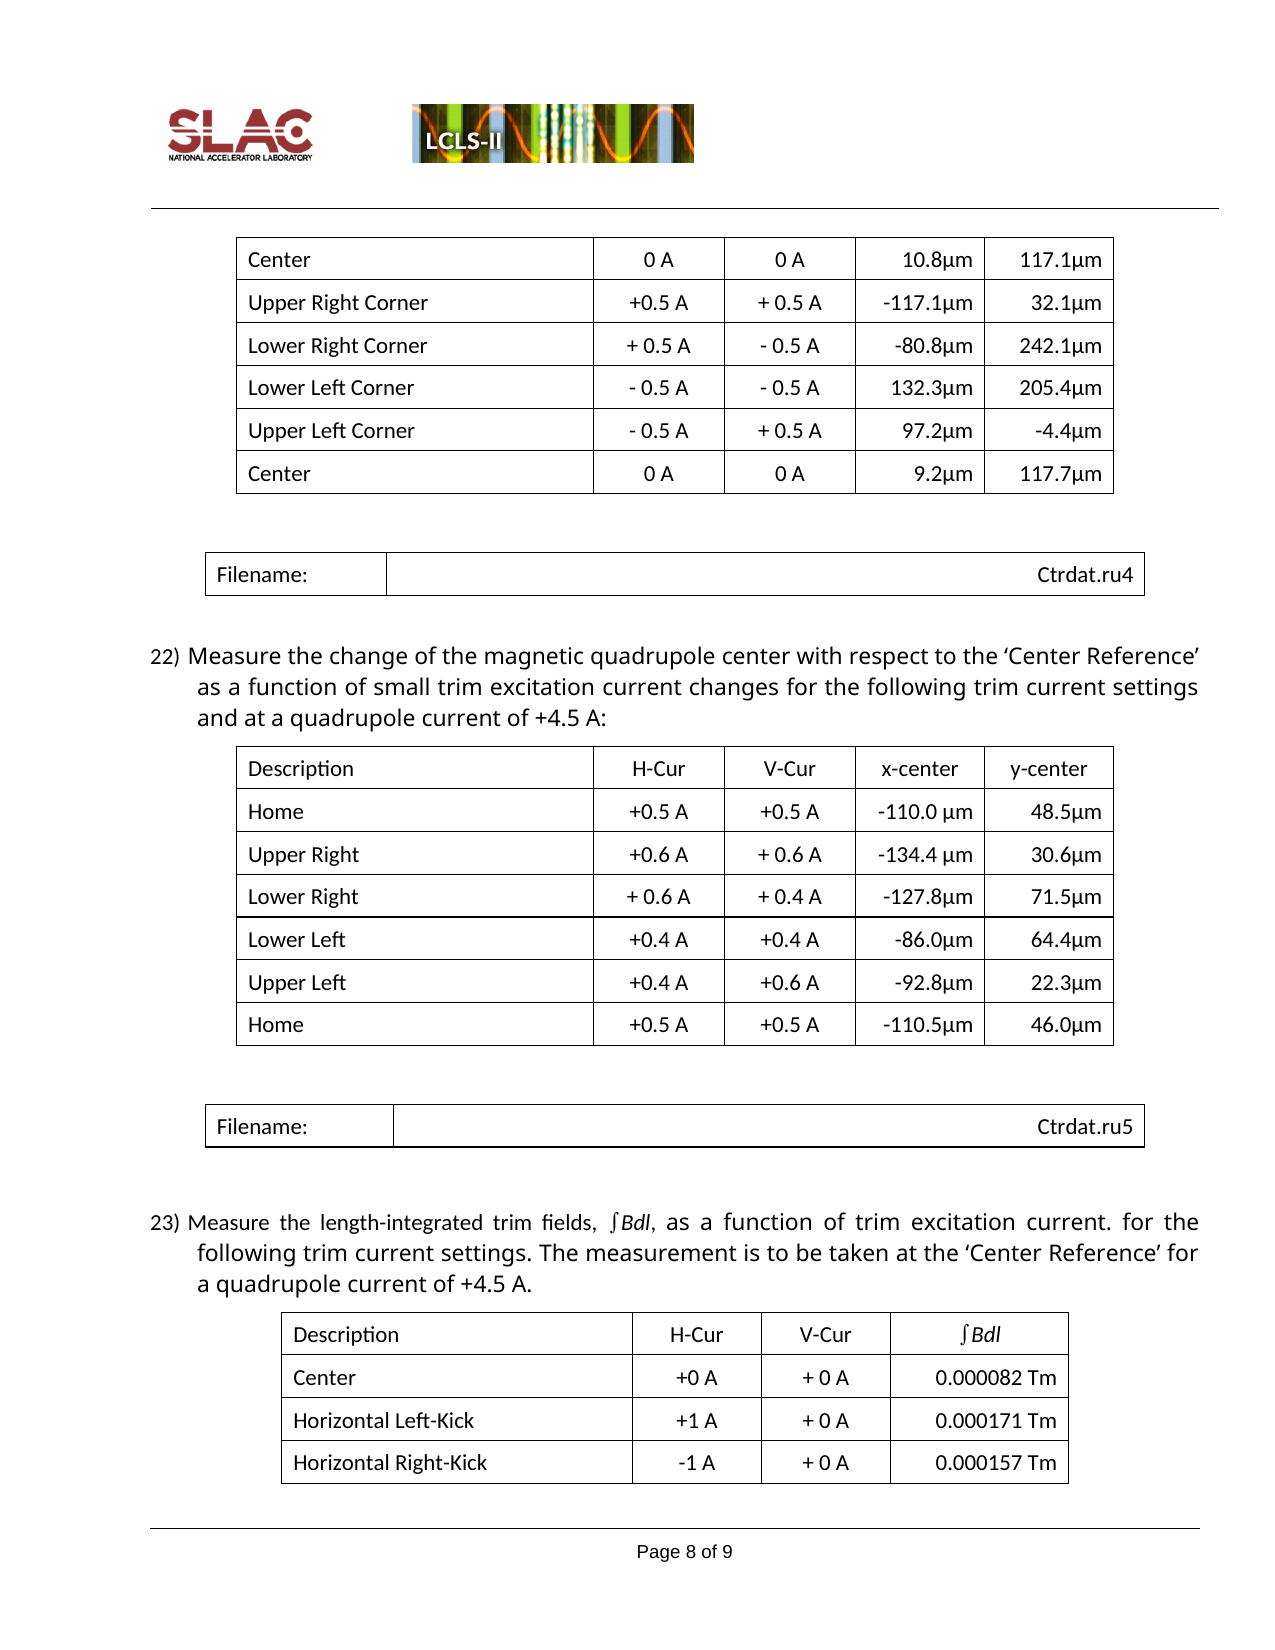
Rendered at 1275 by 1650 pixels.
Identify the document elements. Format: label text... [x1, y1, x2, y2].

table_cell +0.6 A [725, 960, 855, 1002]
table_header V-Cur [725, 747, 855, 788]
table_cell 0 A [725, 451, 855, 493]
table_header H-Cur [633, 1313, 761, 1354]
table_cell 32.1µm [985, 280, 1113, 322]
table_header Description [282, 1313, 632, 1354]
table_cell 0.000171 Tm [891, 1398, 1068, 1440]
table_header Filename: [206, 553, 386, 594]
table_cell 117.1µm [985, 238, 1113, 279]
table_cell Upper Right Corner [237, 280, 593, 322]
table_cell +0.5 A [594, 789, 724, 831]
table_cell Lower Right [237, 875, 593, 916]
table_cell + 0.4 A [725, 875, 855, 916]
table_cell 9.2µm [856, 451, 984, 493]
table_cell + 0.6 A [594, 875, 724, 916]
table_header Ctrdat.ru4 [387, 553, 1144, 594]
table_header V-Cur [762, 1313, 890, 1354]
table_cell -110.5µm [856, 1003, 984, 1044]
table_cell Lower Left Corner [237, 366, 593, 407]
table_cell + 0 A [762, 1398, 890, 1440]
table_cell -1 A [633, 1441, 761, 1482]
table_cell 0.000157 Tm [891, 1441, 1068, 1482]
table_header H-Cur [594, 747, 724, 788]
table_cell Center [237, 238, 593, 279]
table_cell Horizontal Left-Kick [282, 1398, 632, 1440]
table_cell -127.8µm [856, 875, 984, 916]
table_cell -92.8µm [856, 960, 984, 1002]
table_cell Center [237, 451, 593, 493]
table_cell 46.0µm [985, 1003, 1113, 1044]
table_cell 0 A [725, 238, 855, 279]
picture [162, 90, 319, 178]
table_cell + 0 A [762, 1441, 890, 1482]
table_cell +0.5 A [725, 789, 855, 831]
table_cell + 0.5 A [725, 409, 855, 450]
table_cell Upper Left [237, 960, 593, 1002]
table_cell + 0.5 A [594, 323, 724, 365]
table_header y-center [985, 747, 1113, 788]
table_cell -80.8µm [856, 323, 984, 365]
table_cell 97.2µm [856, 409, 984, 450]
table_cell Upper Left Corner [237, 409, 593, 450]
table_header Filename: [206, 1105, 393, 1146]
table_cell Lower Right Corner [237, 323, 593, 365]
table_cell Lower Left [237, 918, 593, 959]
table_cell 64.4µm [985, 918, 1113, 959]
table_cell Home [237, 789, 593, 831]
table_cell -117.1µm [856, 280, 984, 322]
table_header Description [237, 747, 593, 788]
table_cell +0.5 A [594, 1003, 724, 1044]
table_cell +0.4 A [725, 918, 855, 959]
table_cell 205.4µm [985, 366, 1113, 407]
table_cell +1 A [633, 1398, 761, 1440]
table_cell +0.4 A [594, 918, 724, 959]
table_cell +0.5 A [594, 280, 724, 322]
table_cell + 0.6 A [725, 832, 855, 874]
list Measure the change of the magnetic quadrupole center with respect to the ‘Center Reference’ as a function of small trim excitation current changes for the following trim current settings and at a quadrupole current of +4.5 A: [150, 639, 1200, 733]
table_cell - 0.5 A [594, 409, 724, 450]
table_cell Center [282, 1355, 632, 1397]
table_cell 0 A [594, 238, 724, 279]
table_cell -110.0 µm [856, 789, 984, 831]
table_cell Home [237, 1003, 593, 1044]
table_cell 71.5µm [985, 875, 1113, 916]
table_header Bdl [891, 1313, 1068, 1354]
table_cell - 0.5 A [725, 366, 855, 407]
table_cell -4.4µm [985, 409, 1113, 450]
table_cell -86.0µm [856, 918, 984, 959]
table_cell + 0 A [762, 1355, 890, 1397]
table_cell Horizontal Right-Kick [282, 1441, 632, 1482]
table_cell +0.6 A [594, 832, 724, 874]
table_cell 132.3µm [856, 366, 984, 407]
table_cell -134.4 µm [856, 832, 984, 874]
picture [412, 104, 694, 163]
table_cell 30.6µm [985, 832, 1113, 874]
table_header x-center [856, 747, 984, 788]
table_cell 0 A [594, 451, 724, 493]
table_cell +0 A [633, 1355, 761, 1397]
table_cell +0.4 A [594, 960, 724, 1002]
table_cell 0.000082 Tm [891, 1355, 1068, 1397]
table_cell 117.7µm [985, 451, 1113, 493]
table_cell + 0.5 A [725, 280, 855, 322]
table_cell 22.3µm [985, 960, 1113, 1002]
table_cell +0.5 A [725, 1003, 855, 1044]
table_cell Upper Right [237, 832, 593, 874]
table_cell 242.1µm [985, 323, 1113, 365]
table_cell - 0.5 A [725, 323, 855, 365]
table_cell 10.8µm [856, 238, 984, 279]
table_header Ctrdat.ru5 [394, 1105, 1144, 1146]
table_cell 48.5µm [985, 789, 1113, 831]
list Measure the length-integrated trim fields, Bdl, as a function of trim excitation current. for the following trim current settings. The measurement is to be taken at the ‘Center Reference’ for a quadrupole current of +4.5 A. [150, 1205, 1200, 1299]
table_cell - 0.5 A [594, 366, 724, 407]
